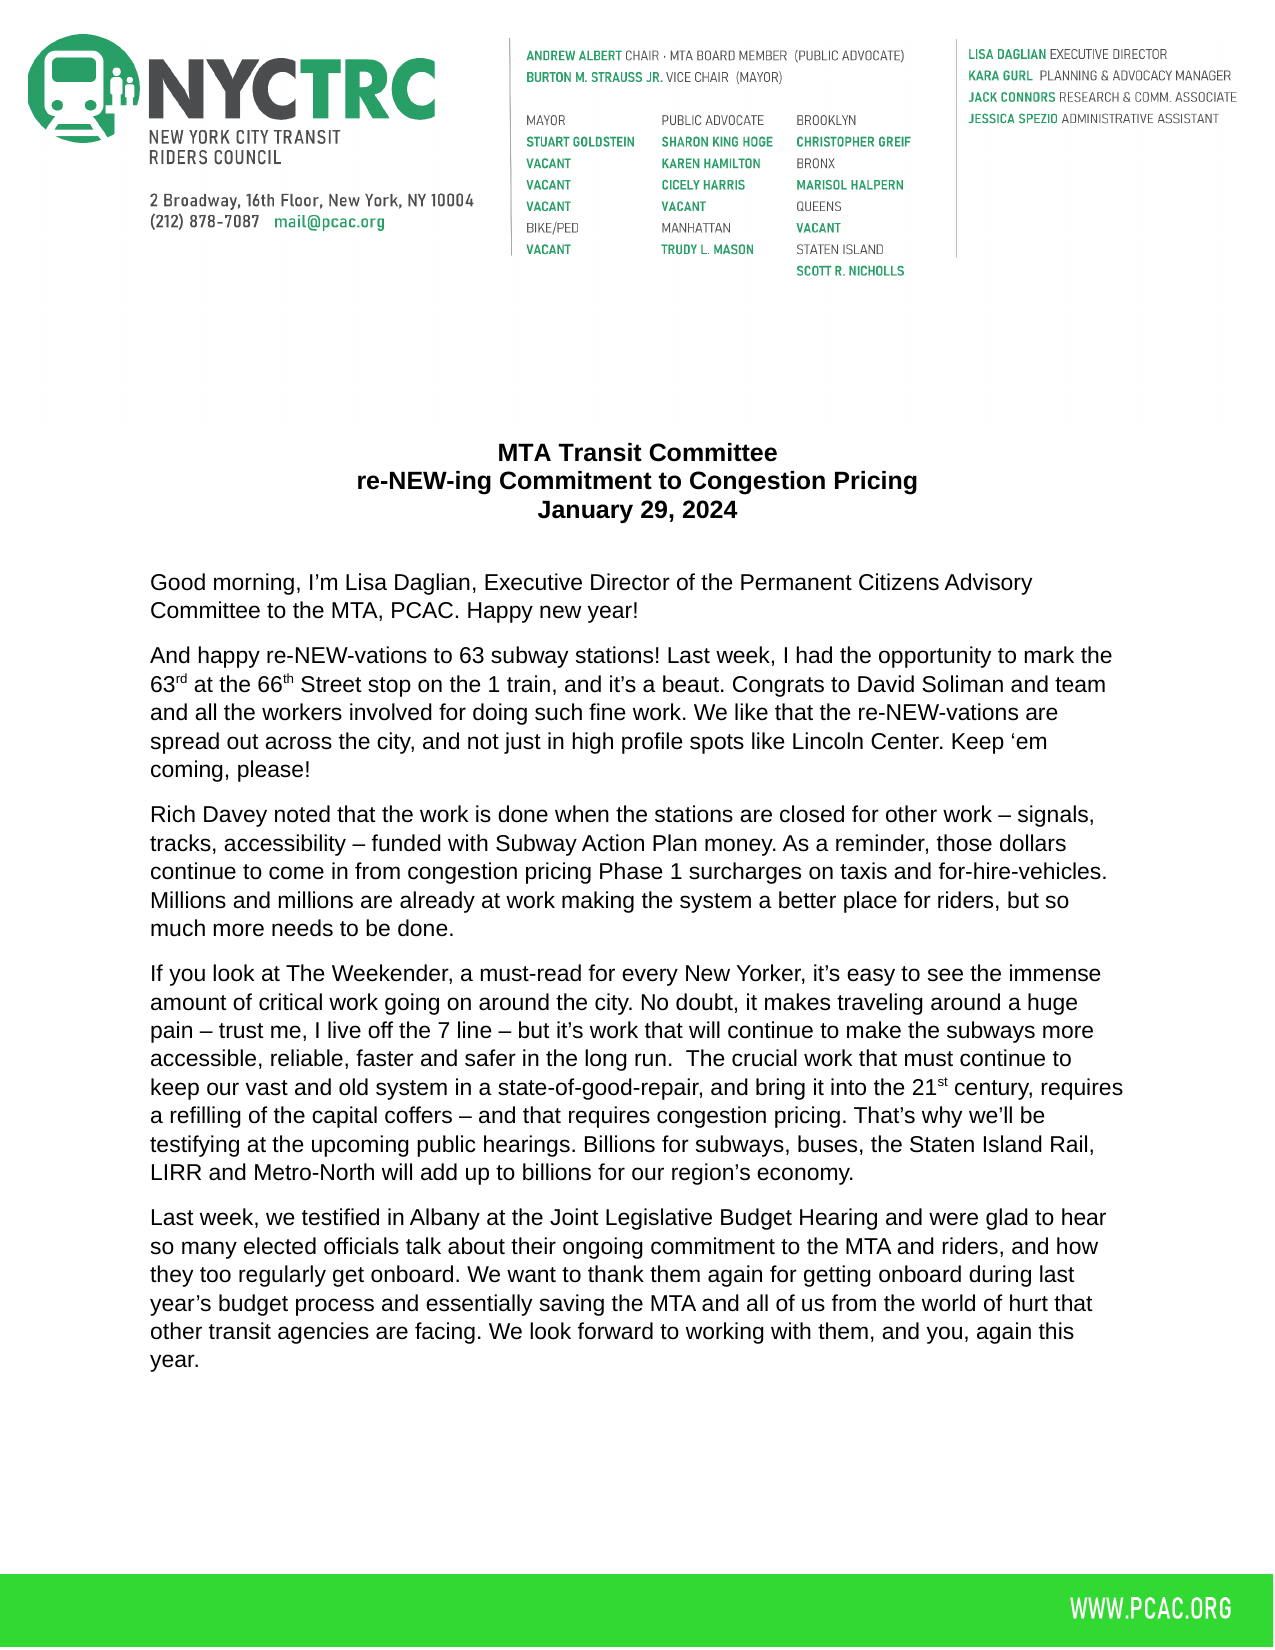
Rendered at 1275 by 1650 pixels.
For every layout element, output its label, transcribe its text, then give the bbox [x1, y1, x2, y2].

text Last week, we testified in Albany at the Joint Legislative Budget Hearing and were glad to hear so many elected officials talk about their ongoing commitment to the MTA and riders, and how they too regularly get onboard. We want to thank them again for getting onboard during last year’s budget process and essentially saving the MTA and all of us from the world of hurt that other transit agencies are facing. We look forward to working with them, and you, again this year. [150, 1204, 1125, 1373]
text re-NEW-ing Commitment to Congestion Pricing [150, 466, 1125, 495]
picture [0, 1574, 1273, 1647]
text If you look at The Weekender, a must-read for every New Yorker, it’s easy to see the immense amount of critical work going on around the city. No doubt, it makes traveling around a huge pain – trust me, I live off the 7 line – but it’s work that will continue to make the subways more accessible, reliable, faster and safer in the long run. The crucial work that must continue to keep our vast and old system in a state-of-good-repair, and bring it into the 21st century, requires a refilling of the capital coffers – and that requires congestion pricing. That’s why we’ll be testifying at the upcoming public hearings. Billions for subways, buses, the Staten Island Rail, LIRR and Metro-North will add up to billions for our region’s economy. [150, 960, 1125, 1186]
picture [26, 34, 1258, 428]
text Rich Davey noted that the work is done when the stations are closed for other work – signals, tracks, accessibility – funded with Subway Action Plan money. As a reminder, those dollars continue to come in from congestion pricing Phase 1 surcharges on taxis and for-hire-vehicles. Millions and millions are already at work making the system a better place for riders, but so much more needs to be done. [150, 801, 1125, 941]
text January 29, 2024 [150, 495, 1125, 524]
text MTA Transit Committee [150, 428, 1125, 466]
text Good morning, I’m Lisa Daglian, Executive Director of the Permanent Citizens Advisory Committee to the MTA, PCAC. Happy new year! [150, 569, 1125, 624]
text And happy re-NEW-vations to 63 subway stations! Last week, I had the opportunity to mark the 63rd at the 66th Street stop on the 1 train, and it’s a beaut. Congrats to David Soliman and team and all the workers involved for doing such fine work. We like that the re-NEW-vations are spread out across the city, and not just in high profile spots like Lincoln Center. Keep ‘em coming, please! [150, 642, 1125, 782]
